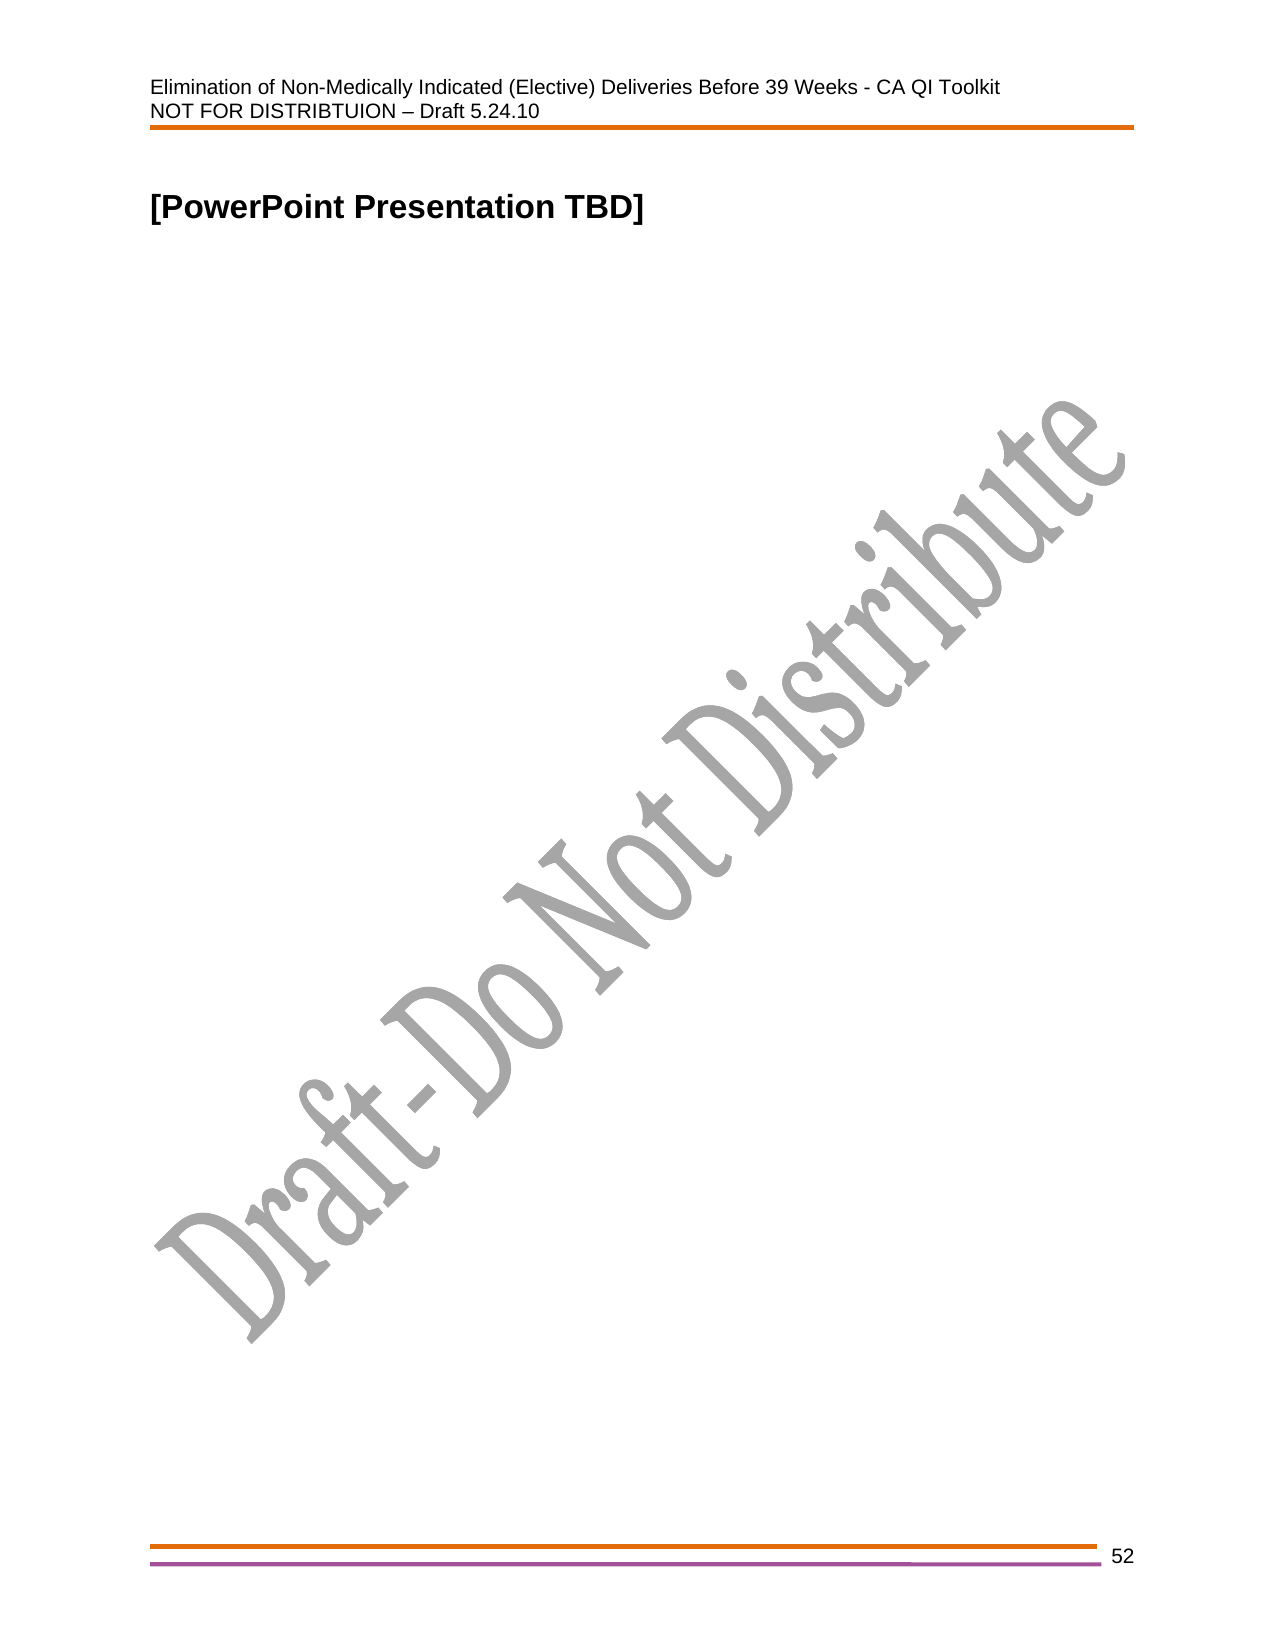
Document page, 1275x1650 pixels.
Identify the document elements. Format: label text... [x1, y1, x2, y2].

text [PowerPoint Presentation TBD]Clinician Frequently Asked Questions (FAQ’s) [150, 187, 1134, 226]
